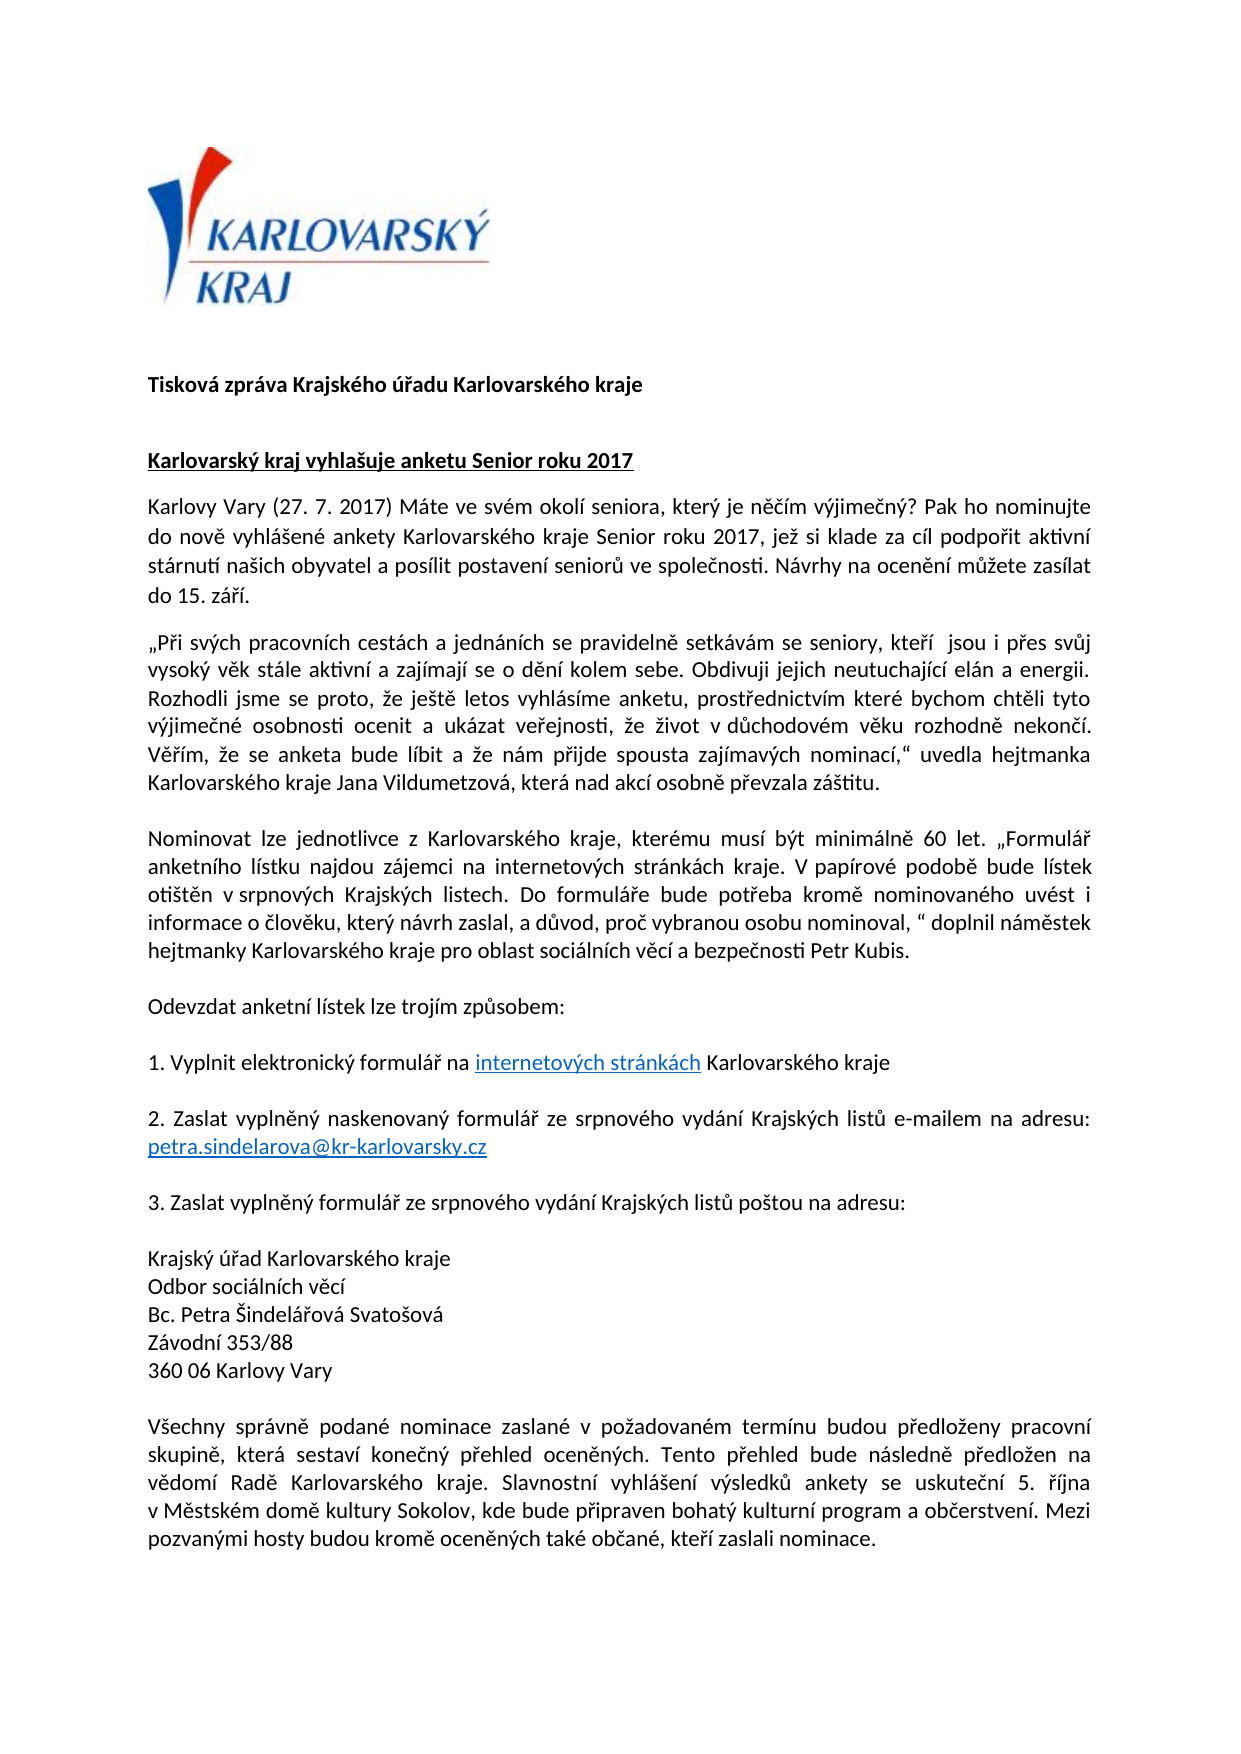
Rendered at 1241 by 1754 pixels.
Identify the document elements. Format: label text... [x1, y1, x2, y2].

text Odbor sociálních věcí [148, 1272, 1093, 1300]
picture [147, 147, 490, 306]
text 360 06 Karlovy Vary [148, 1356, 1093, 1384]
text Krajský úřad Karlovarského kraje [148, 1244, 1093, 1272]
text Závodní 353/88 [148, 1328, 1093, 1356]
text Karlovarský kraj vyhlašuje anketu Senior roku 2017 [148, 446, 1093, 474]
text „Při svých pracovních cestách a jednáních se pravidelně setkávám se seniory, kteří jsou i přes svůj vysoký věk stále aktivní a zajímají se o dění kolem sebe. Obdivuji jejich neutuchající elán a energii. Rozhodli jsme se proto, že ještě letos vyhlásíme anketu, prostřednictvím které bychom chtěli tyto výjimečné osobnosti ocenit a ukázat veřejnosti, že život v důchodovém věku rozhodně nekončí. Věřím, že se anketa bude líbit a že nám přijde spousta zajímavých nominací,“ uvedla hejtmanka Karlovarského kraje Jana Vildumetzová, která nad akcí osobně převzala záštitu. [148, 628, 1093, 796]
text 3. Zaslat vyplněný formulář ze srpnového vydání Krajských listů poštou na adresu: [148, 1188, 1093, 1216]
text Bc. Petra Šindelářová Svatošová [148, 1300, 1093, 1328]
text Nominovat lze jednotlivce z Karlovarského kraje, kterému musí být minimálně 60 let. „Formulář anketního lístku najdou zájemci na internetových stránkách kraje. V papírové podobě bude lístek otištěn v srpnových Krajských listech. Do formuláře bude potřeba kromě nominovaného uvést i informace o člověku, který návrh zaslal, a důvod, proč vybranou osobu nominoval, “ doplnil náměstek hejtmanky Karlovarského kraje pro oblast sociálních věcí a bezpečnosti Petr Kubis. [148, 824, 1093, 964]
text Tisková zpráva Krajského úřadu Karlovarského kraje [148, 370, 1093, 398]
text 2. Zaslat vyplněný naskenovaný formulář ze srpnového vydání Krajských listů e-mailem na adresu: petra.sindelarova@kr-karlovarsky.cz [148, 1104, 1093, 1160]
text Karlovy Vary (27. 7. 2017) Máte ve svém okolí seniora, který je něčím výjimečný? Pak ho nominujte do nově vyhlášené ankety Karlovarského kraje Senior roku 2017, jež si klade za cíl podpořit aktivní stárnutí našich obyvatel a posílit postavení seniorů ve společnosti. Návrhy na ocenění můžete zasílat do 15. září. [148, 492, 1093, 609]
text Všechny správně podané nominace zaslané v požadovaném termínu budou předloženy pracovní skupině, která sestaví konečný přehled oceněných. Tento přehled bude následně předložen na vědomí Radě Karlovarského kraje. Slavnostní vyhlášení výsledků ankety se uskuteční 5. října v Městském domě kultury Sokolov, kde bude připraven bohatý kulturní program a občerstvení. Mezi pozvanými hosty budou kromě oceněných také občané, kteří zaslali nominace. [148, 1412, 1093, 1552]
text Odevzdat anketní lístek lze trojím způsobem: [148, 992, 1093, 1020]
text 1. Vyplnit elektronický formulář na internetových stránkách Karlovarského kraje [148, 1048, 1093, 1076]
